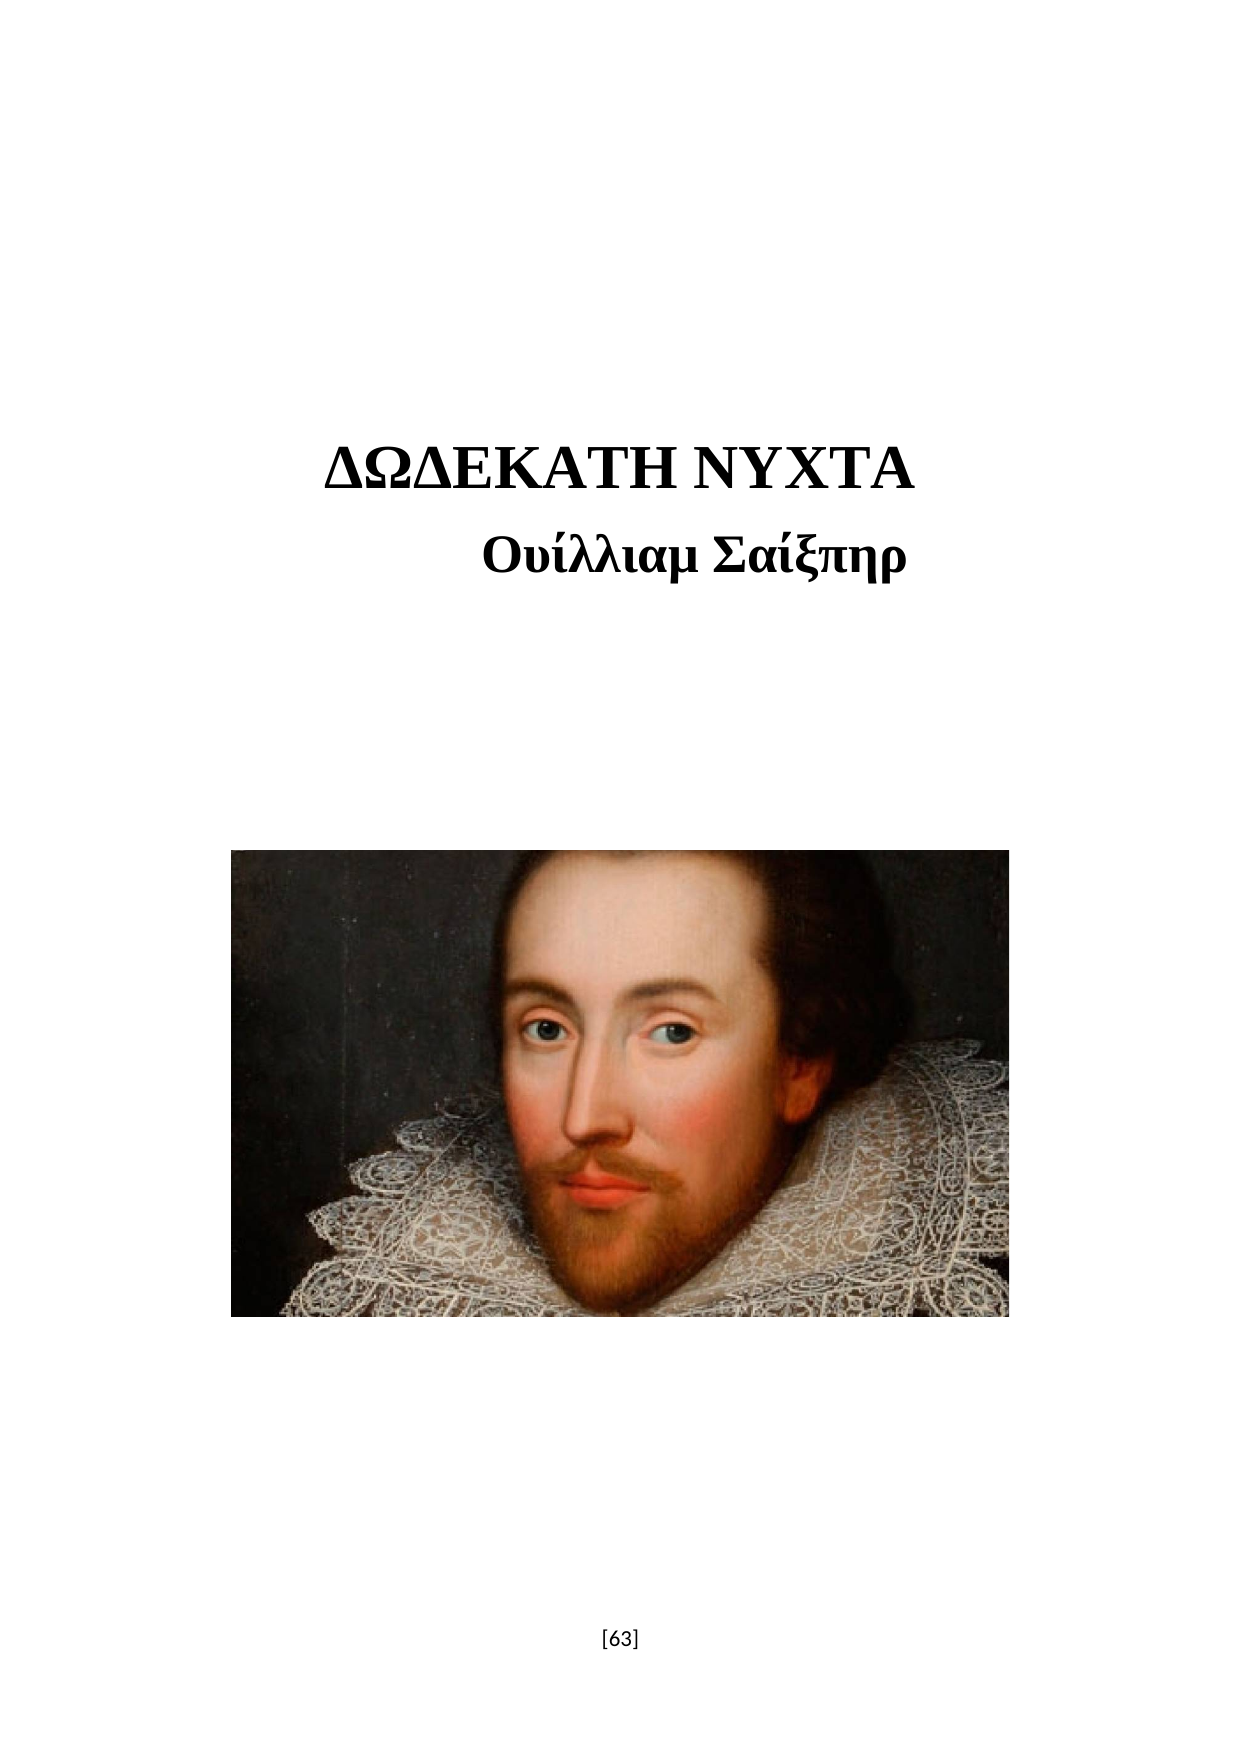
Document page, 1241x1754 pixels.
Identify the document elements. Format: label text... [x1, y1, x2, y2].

text Ουίλλιαμ Σαίξπηρ [100, 522, 1140, 584]
text ΔΩΔΕΚΑΤΗ ΝΥΧΤΑ [100, 430, 1140, 502]
picture [231, 850, 1010, 1317]
